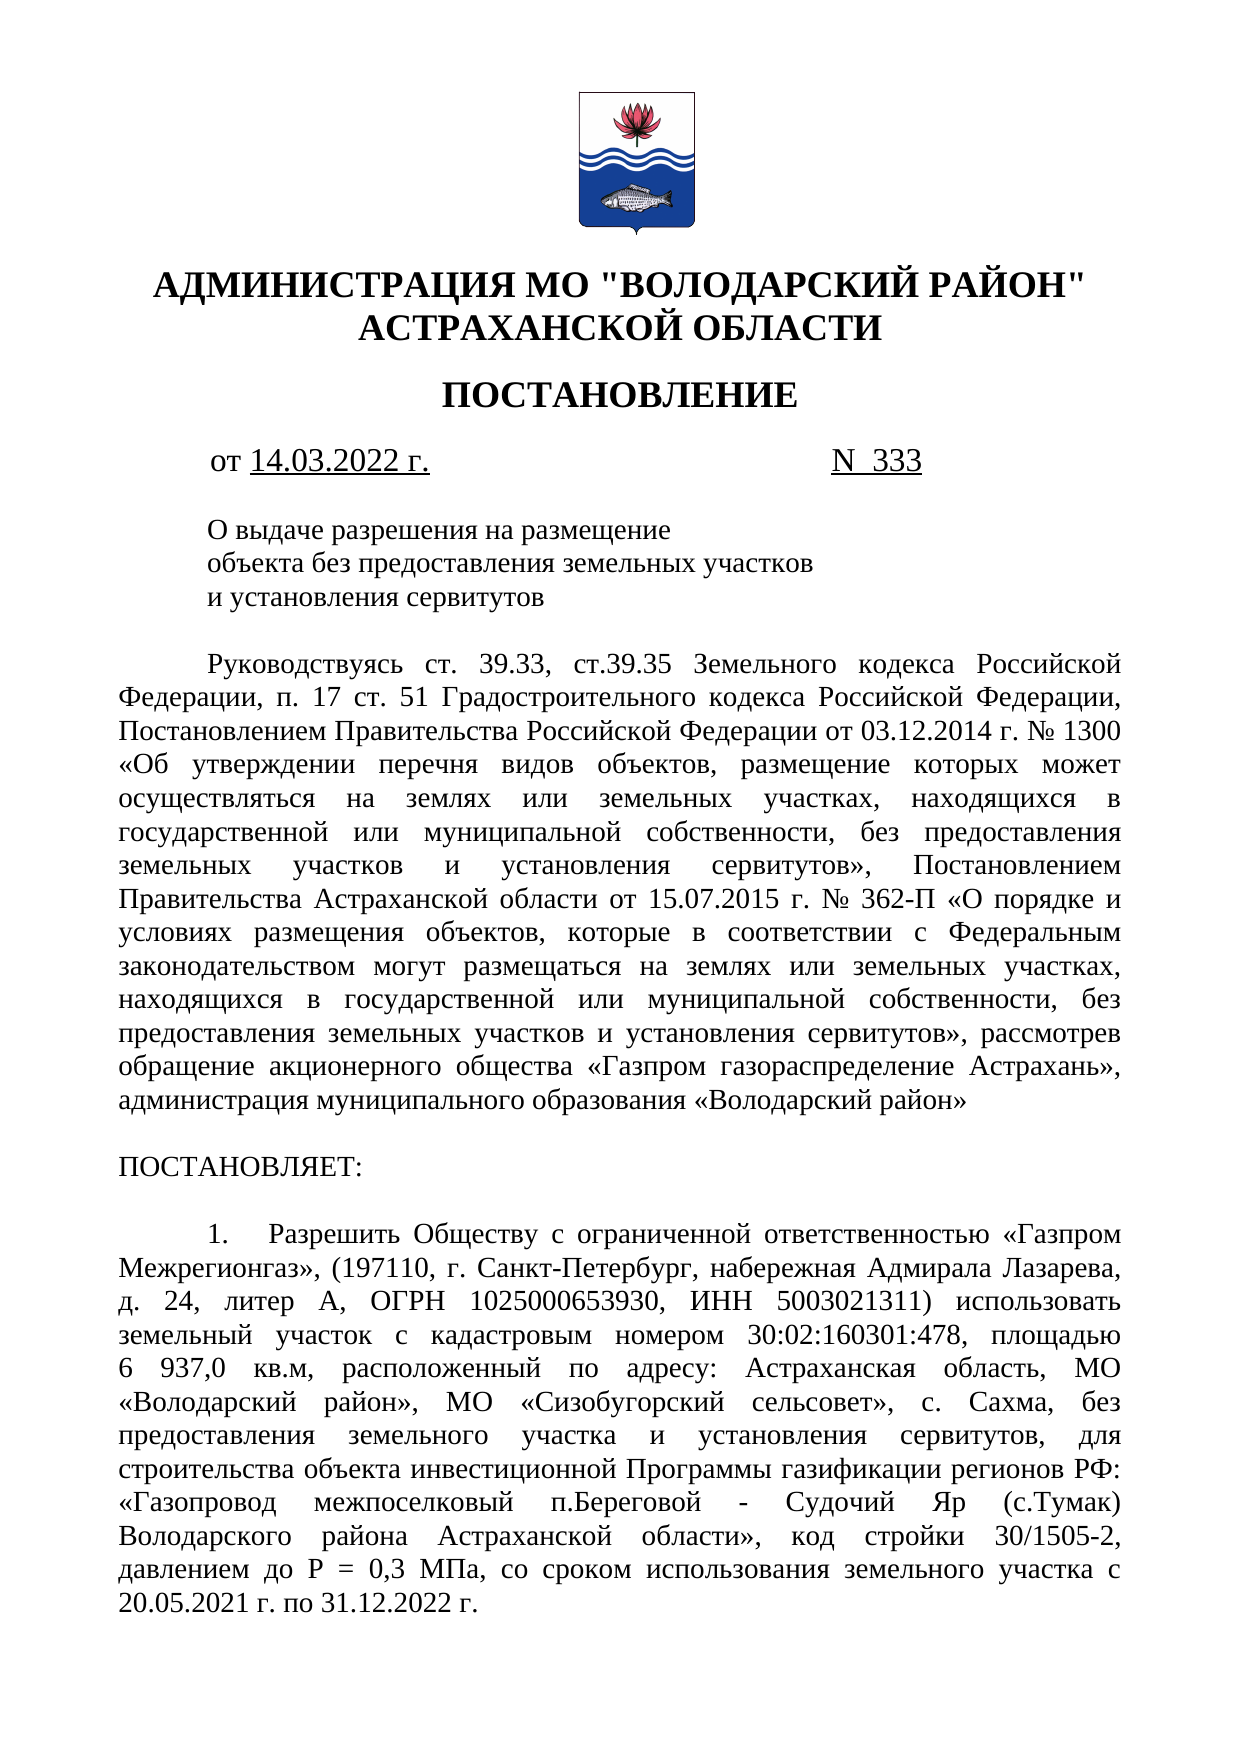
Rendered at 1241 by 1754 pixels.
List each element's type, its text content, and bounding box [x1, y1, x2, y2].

text О выдаче разрешения на размещение [118, 512, 1122, 545]
text АДМИНИСТРАЦИЯ МО "ВОЛОДАРСКИЙ РАЙОН" [118, 262, 1122, 306]
text и установления сервитутов [118, 579, 1122, 612]
picture [578, 91, 696, 235]
text 1. Разрешить Обществу с ограниченной ответственностью «Газпром Межрегионгаз», (197110, г. Санкт-Петербург, набережная Адмирала Лазарева, д. 24, литер А, ОГРН 1025000653930, ИНН 5003021311) использовать земельный участок с кадастровым номером 30:02:160301:478, площадью 6 937,0 кв.м, расположенный по адресу: Астраханская область, МО «Володарский район», МО «Сизобугорский сельсовет», с. Сахма, без предоставления земельного участка и установления сервитутов, для строительства объекта инвестиционной Программы газификации регионов РФ: «Газопровод межпоселковый п.Береговой - Судочий Яр (с.Тумак) Володарского района Астраханской области», код стройки 30/1505-2, давлением до Р = 0,3 МПа, со сроком использования земельного участка с 20.05.2021 г. по 31.12.2022 г. [118, 1216, 1122, 1619]
text ПОСТАНОВЛЕНИЕ [118, 373, 1122, 416]
text ПОСТАНОВЛЯЕТ: [118, 1149, 1122, 1183]
text объекта без предоставления земельных участков [118, 545, 1122, 579]
table_header N 333 [620, 440, 1133, 478]
text Руководствуясь ст. 39.33, ст.39.35 Земельного кодекса Российской Федерации, п. 17 ст. 51 Градостроительного кодекса Российской Федерации, Постановлением Правительства Российской Федерации от 03.12.2014 г. № 1300 «Об утверждении перечня видов объектов, размещение которых может осуществляться на землях или земельных участках, находящихся в государственной или муниципальной собственности, без предоставления земельных участков и установления сервитутов», Постановлением Правительства Астраханской области от 15.07.2015 г. № 362-П «О порядке и условиях размещения объектов, которые в соответствии с Федеральным законодательством могут размещаться на землях или земельных участках, находящихся в государственной или муниципальной собственности, без предоставления земельных участков и установления сервитутов», рассмотрев обращение акционерного общества «Газпром газораспределение Астрахань», администрация муниципального образования «Володарский район» [118, 646, 1122, 1116]
text АСТРАХАНСКОЙ ОБЛАСТИ [118, 306, 1122, 349]
table_header от 14.03.2022 г. [107, 440, 620, 478]
